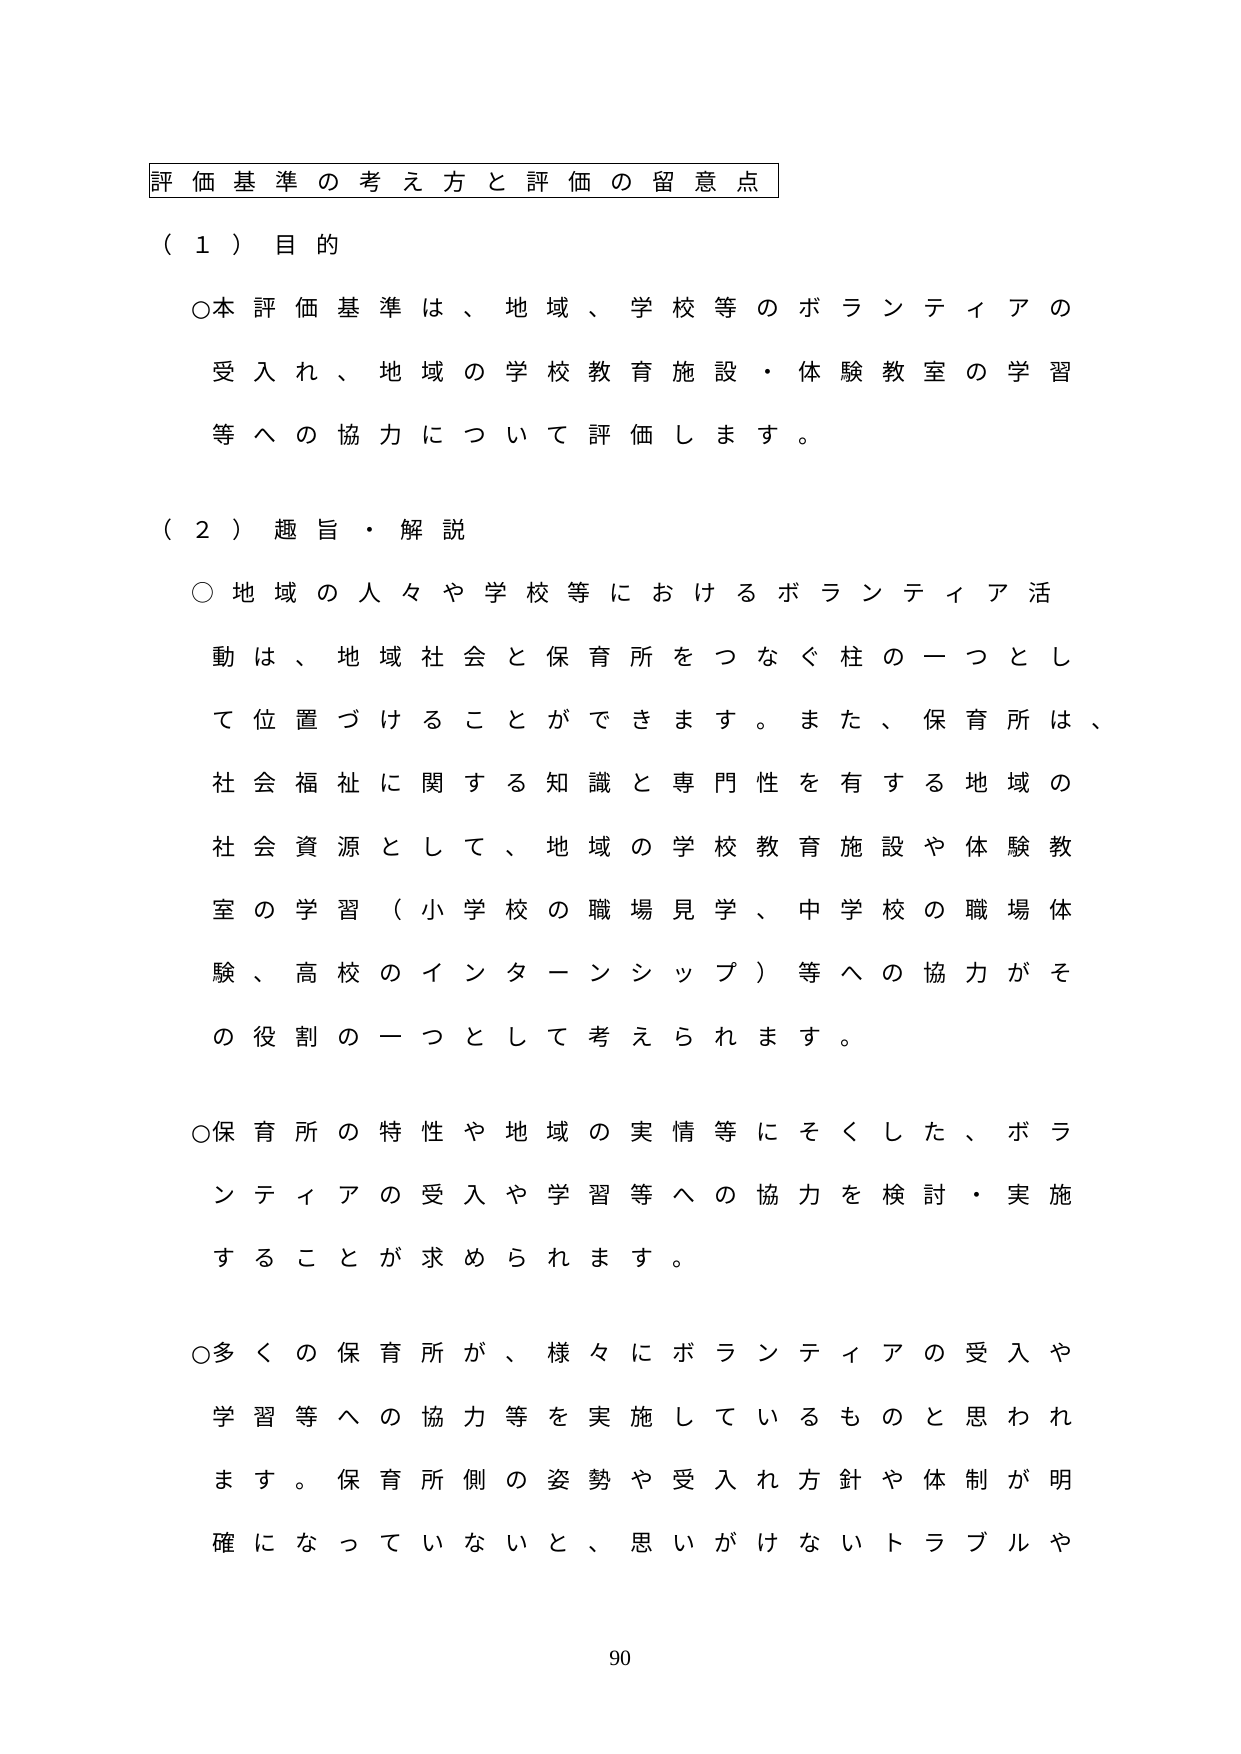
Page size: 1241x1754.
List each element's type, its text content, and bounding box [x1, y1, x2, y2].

text 評価基準の考え方と評価の留意点 [149, 149, 1091, 212]
text （１）目的 [149, 212, 1091, 275]
text （２）趣旨・解説 [149, 497, 1091, 560]
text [170, 1320, 1091, 1574]
text ○本評価基準は、地域、学校等のボランティアの受入れ、地域の学校教育施設・体験教室の学習等への協力について評価します。 [170, 275, 1091, 465]
text ○地域の人々や学校等におけるボランティア活動は、地域社会と保育所をつなぐ柱の一つとして位置づけることができます。また、保育所は、社会福祉に関する知識と専門性を有する地域の社会資源として、地域の学校教育施設や体験教室の学習（小学校の職場見学、中学校の職場体験、高校のインターンシップ）等への協力がその役割の一つとして考えられます。 [149, 560, 1091, 1067]
text ○保育所の特性や地域の実情等にそくした、ボランティアの受入や学習等への協力を検討・実施することが求められます。 [170, 1099, 1091, 1289]
